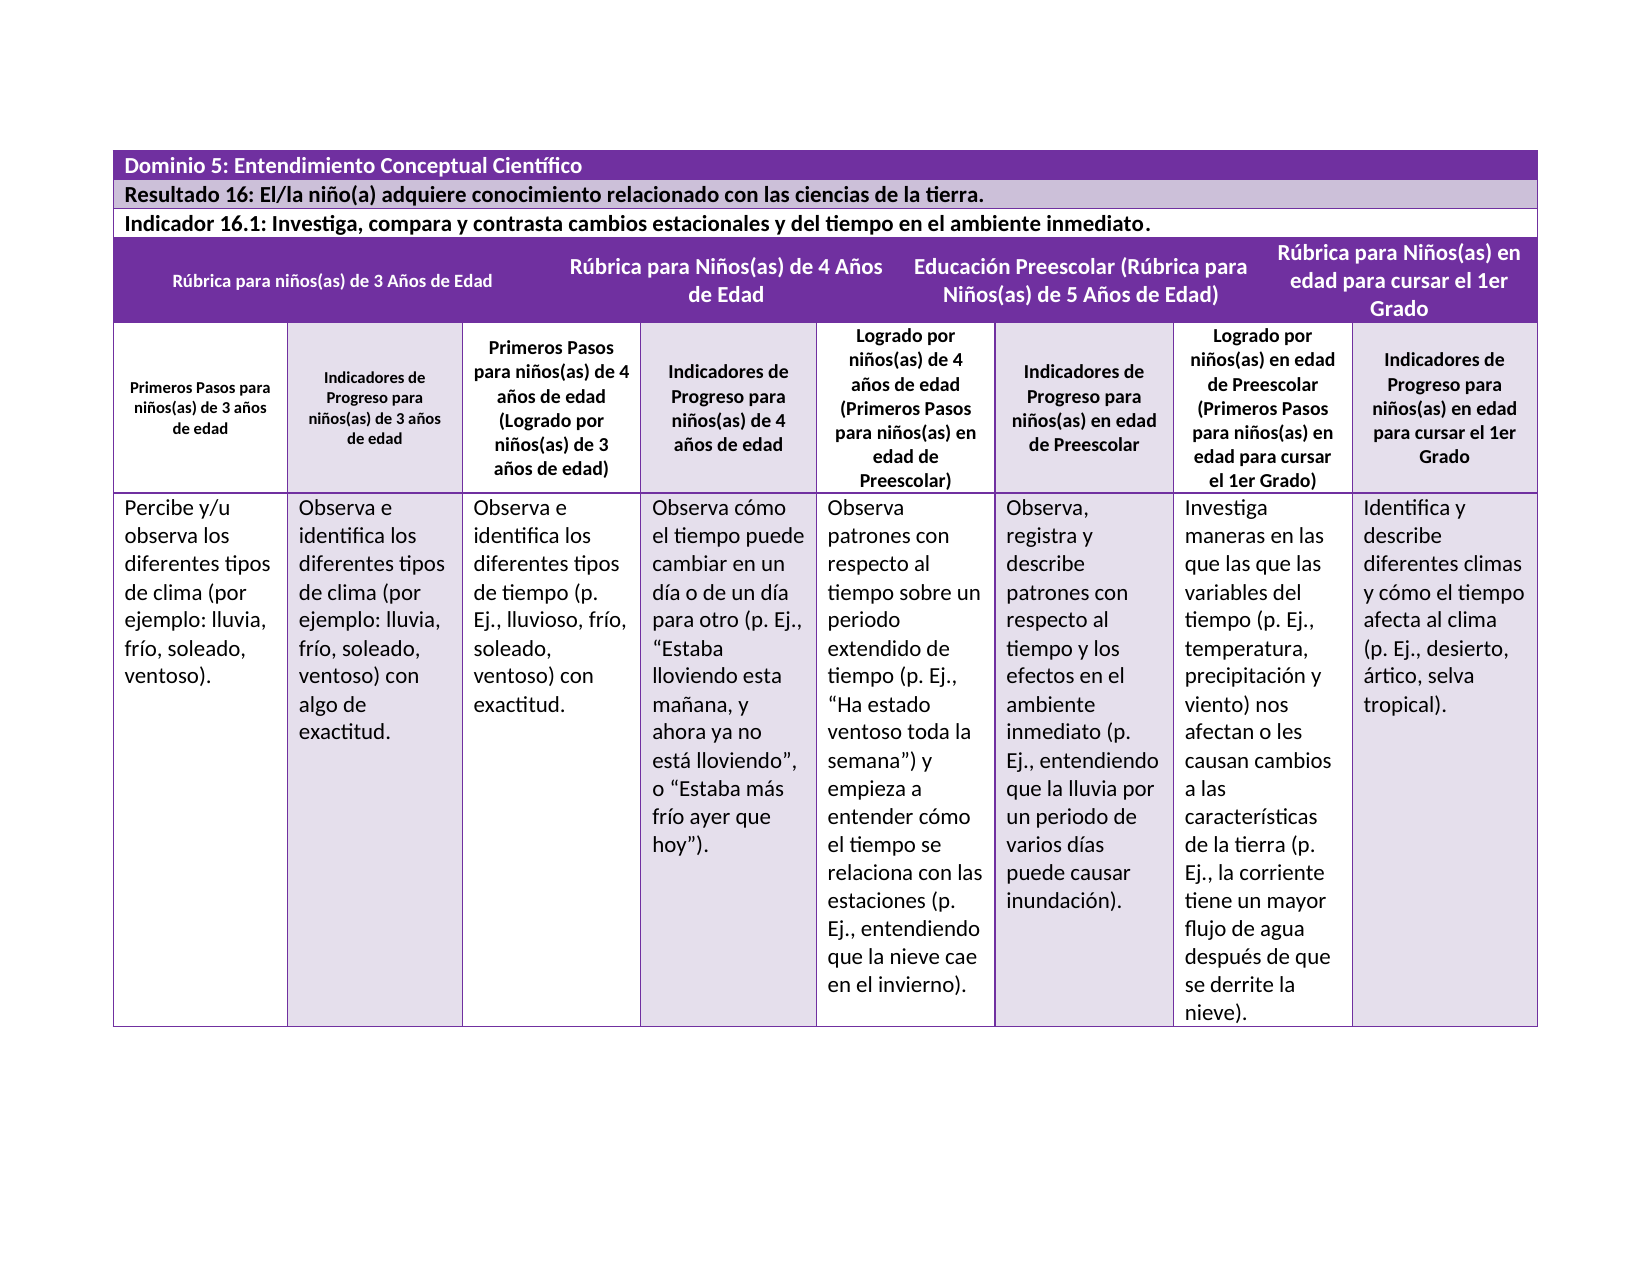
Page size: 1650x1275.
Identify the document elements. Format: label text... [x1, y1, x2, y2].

table_cell Observa e identifica los diferentes tipos de tiempo (p. Ej., lluvioso, frío, soleado, ventoso) con exactitud. [463, 494, 640, 1026]
table_cell Observa cómo el tiempo puede cambiar en un día o de un día para otro (p. Ej., “Estaba lloviendo esta mañana, y ahora ya no está lloviendo”, o “Estaba más frío ayer que hoy”). [641, 494, 816, 1026]
table_cell Logrado por niños(as) de 4 años de edad (Primeros Pasos para niños(as) en edad de Preescolar) [817, 323, 994, 492]
table_cell Indicador 16.1: Investiga, compara y contrasta cambios estacionales y del tiempo en el ambiente inmediato. [114, 209, 1537, 237]
table_cell Resultado 16: El/la niño(a) adquiere conocimiento relacionado con las ciencias de la tierra. [114, 180, 1537, 208]
table_cell Investiga maneras en las que las que las variables del tiempo (p. Ej., temperatura, precipitación y viento) nos afectan o les causan cambios a las características de la tierra (p. Ej., la corriente tiene un mayor flujo de agua después de que se derrite la nieve). [1174, 494, 1352, 1026]
table_cell Percibe y/u observa los diferentes tipos de clima (por ejemplo: lluvia, frío, soleado, ventoso). [114, 494, 287, 1026]
table_cell Observa patrones con respecto al tiempo sobre un periodo extendido de tiempo (p. Ej., “Ha estado ventoso toda la semana”) y empieza a entender cómo el tiempo se relaciona con las estaciones (p. Ej., entendiendo que la nieve cae en el invierno). [817, 494, 994, 1026]
table_cell Rúbrica para Niños(as) en edad para cursar el 1er Grado [1262, 238, 1537, 322]
table_cell Indicadores de Progreso para niños(as) en edad de Preescolar [996, 323, 1173, 492]
table_header Dominio 5: Entendimiento Conceptual Científico [114, 151, 1537, 179]
table_cell Logrado por niños(as) en edad de Preescolar (Primeros Pasos para niños(as) en edad para cursar el 1er Grado) [1174, 323, 1352, 492]
table_cell Rúbrica para Niños(as) de 4 Años de Edad [553, 238, 900, 322]
table_cell Primeros Pasos para niños(as) de 3 años de edad [114, 323, 287, 492]
table_cell Primeros Pasos para niños(as) de 4 años de edad (Logrado por niños(as) de 3 años de edad) [463, 323, 640, 492]
table_cell Indicadores de Progreso para niños(as) de 4 años de edad [641, 323, 816, 492]
table_cell Identifica y describe diferentes climas y cómo el tiempo afecta al clima (p. Ej., desierto, ártico, selva tropical). [1353, 494, 1537, 1026]
table_cell Observa e identifica los diferentes tipos de clima (por ejemplo: lluvia, frío, soleado, ventoso) con algo de exactitud. [288, 494, 462, 1026]
table_cell Educación Preescolar (Rúbrica para Niños(as) de 5 Años de Edad) [901, 238, 1261, 322]
table_cell Observa, registra y describe patrones con respecto al tiempo y los efectos en el ambiente inmediato (p. Ej., entendiendo que la lluvia por un periodo de varios días puede causar inundación). [996, 494, 1173, 1026]
table_cell Indicadores de Progreso para niños(as) de 3 años de edad [288, 323, 462, 492]
table_cell Rúbrica para niños(as) de 3 Años de Edad [114, 238, 552, 322]
table_cell Indicadores de Progreso para niños(as) en edad para cursar el 1er Grado [1353, 323, 1537, 492]
